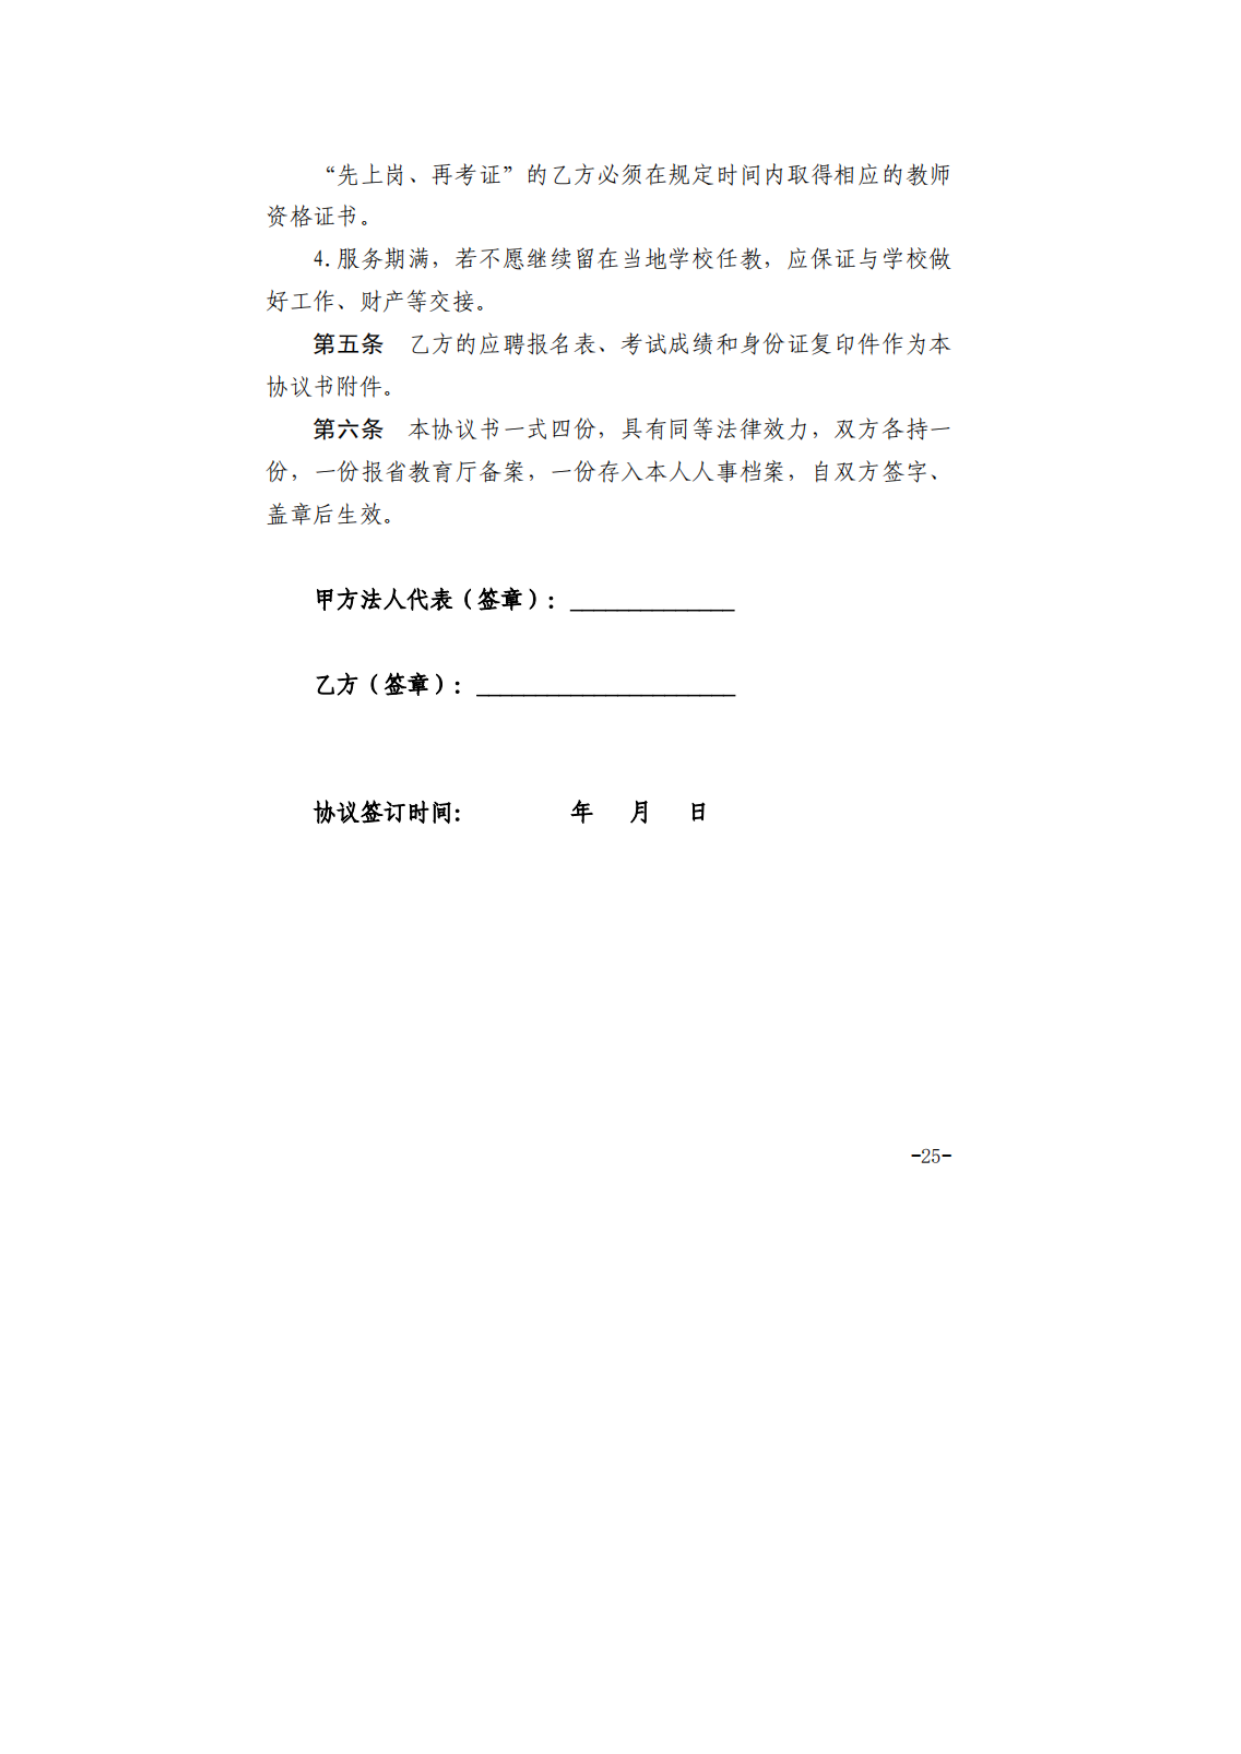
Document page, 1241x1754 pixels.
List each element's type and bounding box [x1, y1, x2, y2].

picture [187, 162, 1053, 1172]
